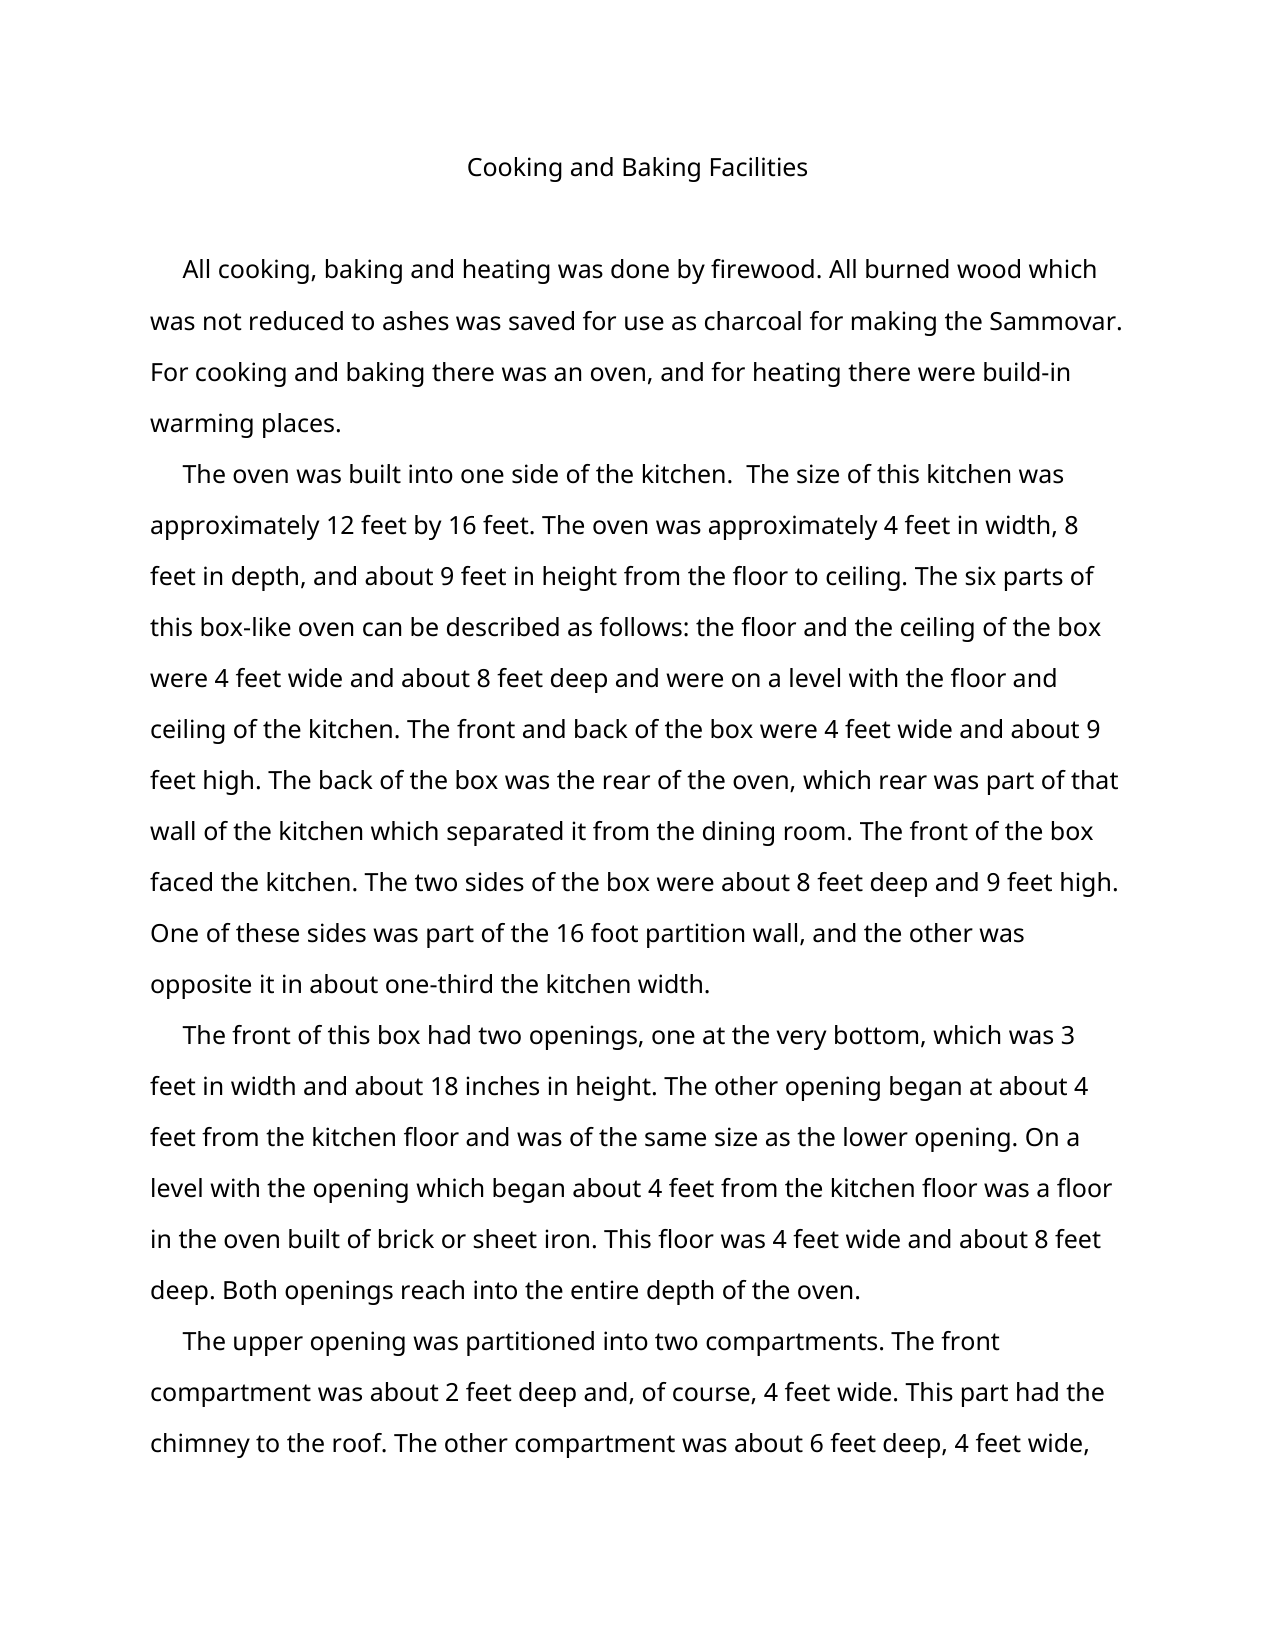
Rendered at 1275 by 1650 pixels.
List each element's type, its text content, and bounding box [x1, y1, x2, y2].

text Cooking and Baking Facilities [150, 150, 1125, 184]
text The oven was built into one side of the kitchen. The size of this kitchen was approximately 12 feet by 16 feet. The oven was approximately 4 feet in width, 8 feet in depth, and about 9 feet in height from the floor to ceiling. The six parts of this box-like oven can be described as follows: the floor and the ceiling of the box were 4 feet wide and about 8 feet deep and were on a level with the floor and ceiling of the kitchen. The front and back of the box were 4 feet wide and about 9 feet high. The back of the box was the rear of the oven, which rear was part of that wall of the kitchen which separated it from the dining room. The front of the box faced the kitchen. The two sides of the box were about 8 feet deep and 9 feet high. One of these sides was part of the 16 foot partition wall, and the other was opposite it in about one-third the kitchen width. [150, 456, 1125, 1001]
text The front of this box had two openings, one at the very bottom, which was 3 feet in width and about 18 inches in height. The other opening began at about 4 feet from the kitchen floor and was of the same size as the lower opening. On a level with the opening which began about 4 feet from the kitchen floor was a floor in the oven built of brick or sheet iron. This floor was 4 feet wide and about 8 feet deep. Both openings reach into the entire depth of the oven. [150, 1018, 1125, 1307]
text All cooking, baking and heating was done by firewood. All burned wood which was not reduced to ashes was saved for use as charcoal for making the Sammovar. For cooking and baking there was an oven, and for heating there were build-in warming places. [150, 252, 1125, 439]
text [150, 1324, 1125, 1460]
